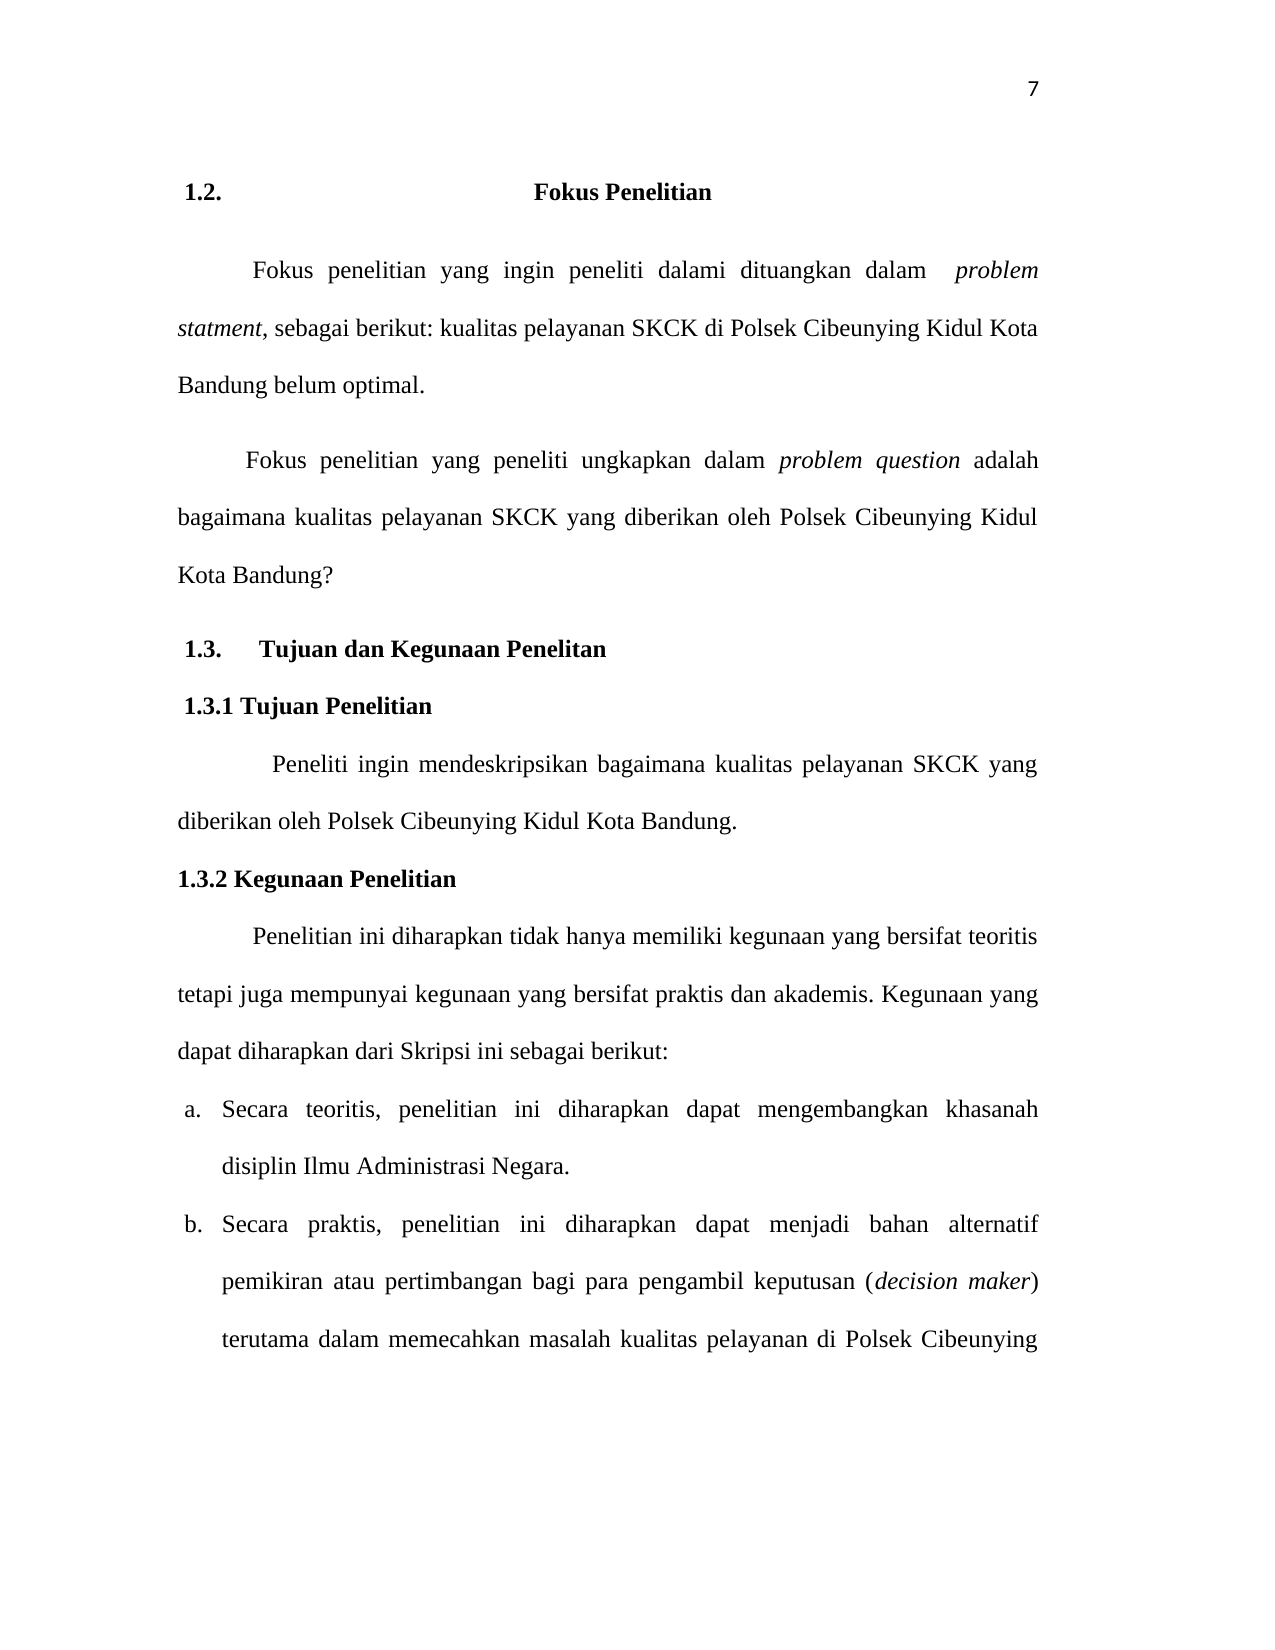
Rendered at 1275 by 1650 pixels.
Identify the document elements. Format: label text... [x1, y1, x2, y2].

list Secara teoritis, penelitian ini diharapkan dapat mengembangkan khasanah disiplin Ilmu Administrasi Negara. [184, 1094, 1039, 1180]
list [184, 1209, 1039, 1353]
list Penelitian ini diharapkan tidak hanya memiliki kegunaan yang bersifat teoritis tetapi juga mempunyai kegunaan yang bersifat praktis dan akademis. Kegunaan yang dapat diharapkan dari Skripsi ini sebagai berikut: [177, 921, 1039, 1065]
list Tujuan dan Kegunaan Penelitan [184, 634, 1039, 663]
list Peneliti ingin mendeskripsikan bagaimana kualitas pelayanan SKCK yang diberikan oleh Polsek Cibeunying Kidul Kota Bandung. [177, 749, 1039, 835]
list 1.3.1 Tujuan Penelitian [177, 691, 1039, 720]
list Fokus Penelitian [184, 177, 1039, 206]
text Fokus penelitian yang peneliti ungkapkan dalam problem question adalah bagaimana kualitas pelayanan SKCK yang diberikan oleh Polsek Cibeunying Kidul Kota Bandung? [177, 445, 1039, 588]
text Fokus penelitian yang ingin peneliti dalami dituangkan dalam problem statment, sebagai berikut: kualitas pelayanan SKCK di Polsek Cibeunying Kidul Kota Bandung belum optimal. [177, 256, 1039, 399]
list 1.3.2 Kegunaan Penelitian [177, 864, 1039, 893]
